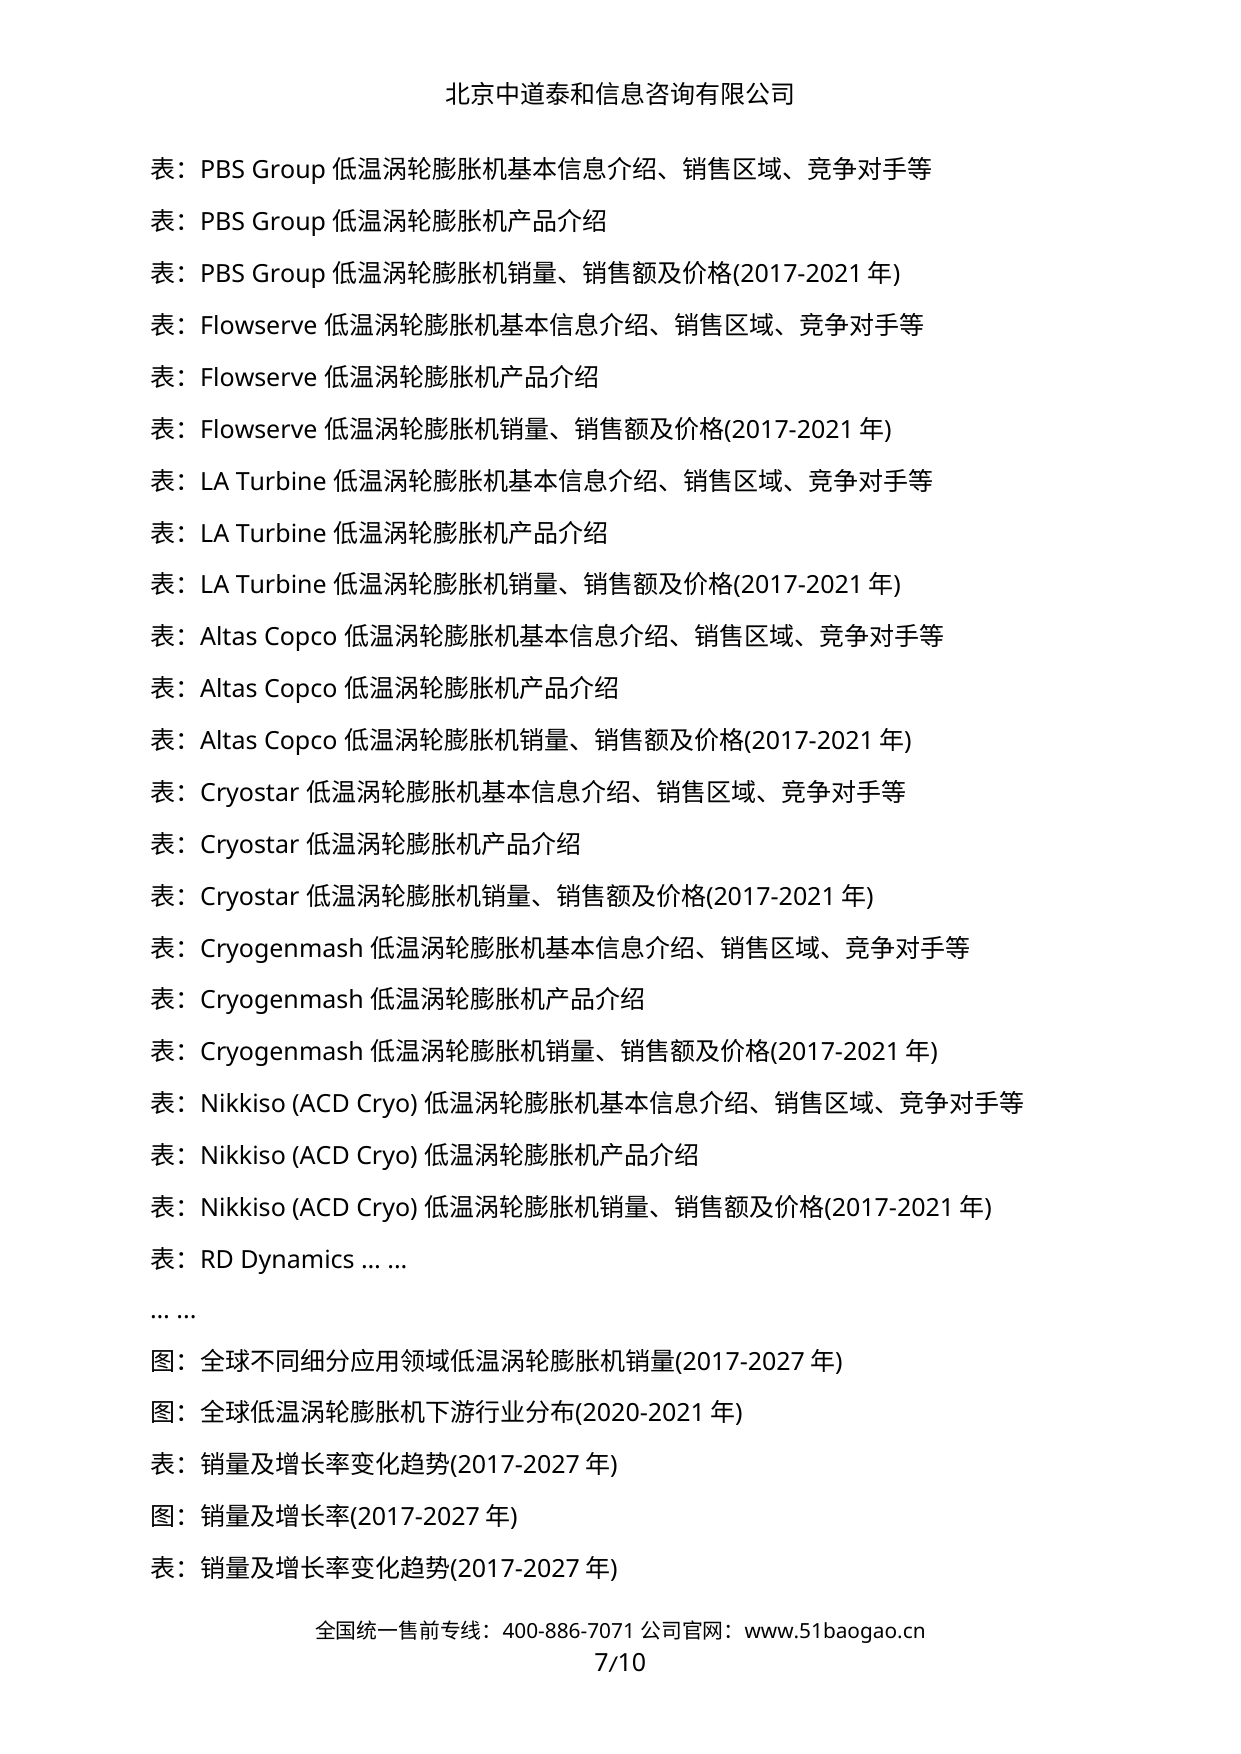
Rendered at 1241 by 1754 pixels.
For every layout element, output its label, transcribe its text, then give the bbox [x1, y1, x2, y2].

text 表：PBS Group 低温涡轮膨胀机基本信息介绍、销售区域、竞争对手等 [150, 150, 1090, 186]
text 表：LA Turbine 低温涡轮膨胀机基本信息介绍、销售区域、竞争对手等 [150, 461, 1090, 497]
text 表：Altas Copco 低温涡轮膨胀机基本信息介绍、销售区域、竞争对手等 [150, 617, 1090, 653]
text 表：Altas Copco 低温涡轮膨胀机产品介绍 [150, 669, 1090, 705]
text 表：PBS Group 低温涡轮膨胀机产品介绍 [150, 202, 1090, 238]
text 图：全球不同细分应用领域低温涡轮膨胀机销量(2017-2027年) [150, 1341, 1090, 1377]
text 表：Flowserve 低温涡轮膨胀机销量、销售额及价格(2017-2021年) [150, 409, 1090, 446]
text 表：Cryostar 低温涡轮膨胀机产品介绍 [150, 824, 1090, 861]
text … ... [150, 1291, 1090, 1325]
text 表：Nikkiso (ACD Cryo) 低温涡轮膨胀机产品介绍 [150, 1136, 1090, 1172]
text 表：RD Dynamics … ... [150, 1239, 1090, 1276]
text 表：销量及增长率变化趋势(2017-2027年) [150, 1548, 1090, 1585]
text 表：PBS Group 低温涡轮膨胀机销量、销售额及价格(2017-2021年) [150, 254, 1090, 290]
text 表：LA Turbine 低温涡轮膨胀机销量、销售额及价格(2017-2021年) [150, 565, 1090, 601]
text 表：销量及增长率变化趋势(2017-2027年) [150, 1445, 1090, 1481]
text 表：LA Turbine 低温涡轮膨胀机产品介绍 [150, 513, 1090, 549]
text 表：Cryostar 低温涡轮膨胀机基本信息介绍、销售区域、竞争对手等 [150, 772, 1090, 809]
text 表：Flowserve 低温涡轮膨胀机产品介绍 [150, 357, 1090, 394]
text 表：Nikkiso (ACD Cryo) 低温涡轮膨胀机销量、销售额及价格(2017-2021年) [150, 1187, 1090, 1224]
text 图：销量及增长率(2017-2027年) [150, 1497, 1090, 1533]
text 表：Cryogenmash 低温涡轮膨胀机产品介绍 [150, 980, 1090, 1016]
text 表：Cryogenmash 低温涡轮膨胀机基本信息介绍、销售区域、竞争对手等 [150, 928, 1090, 964]
text 表：Cryostar 低温涡轮膨胀机销量、销售额及价格(2017-2021年) [150, 876, 1090, 912]
text 表：Flowserve 低温涡轮膨胀机基本信息介绍、销售区域、竞争对手等 [150, 306, 1090, 342]
text 表：Cryogenmash 低温涡轮膨胀机销量、销售额及价格(2017-2021年) [150, 1032, 1090, 1068]
text 表：Nikkiso (ACD Cryo) 低温涡轮膨胀机基本信息介绍、销售区域、竞争对手等 [150, 1084, 1090, 1120]
text 图：全球低温涡轮膨胀机下游行业分布(2020-2021年) [150, 1393, 1090, 1429]
text 表：Altas Copco 低温涡轮膨胀机销量、销售额及价格(2017-2021年) [150, 721, 1090, 757]
